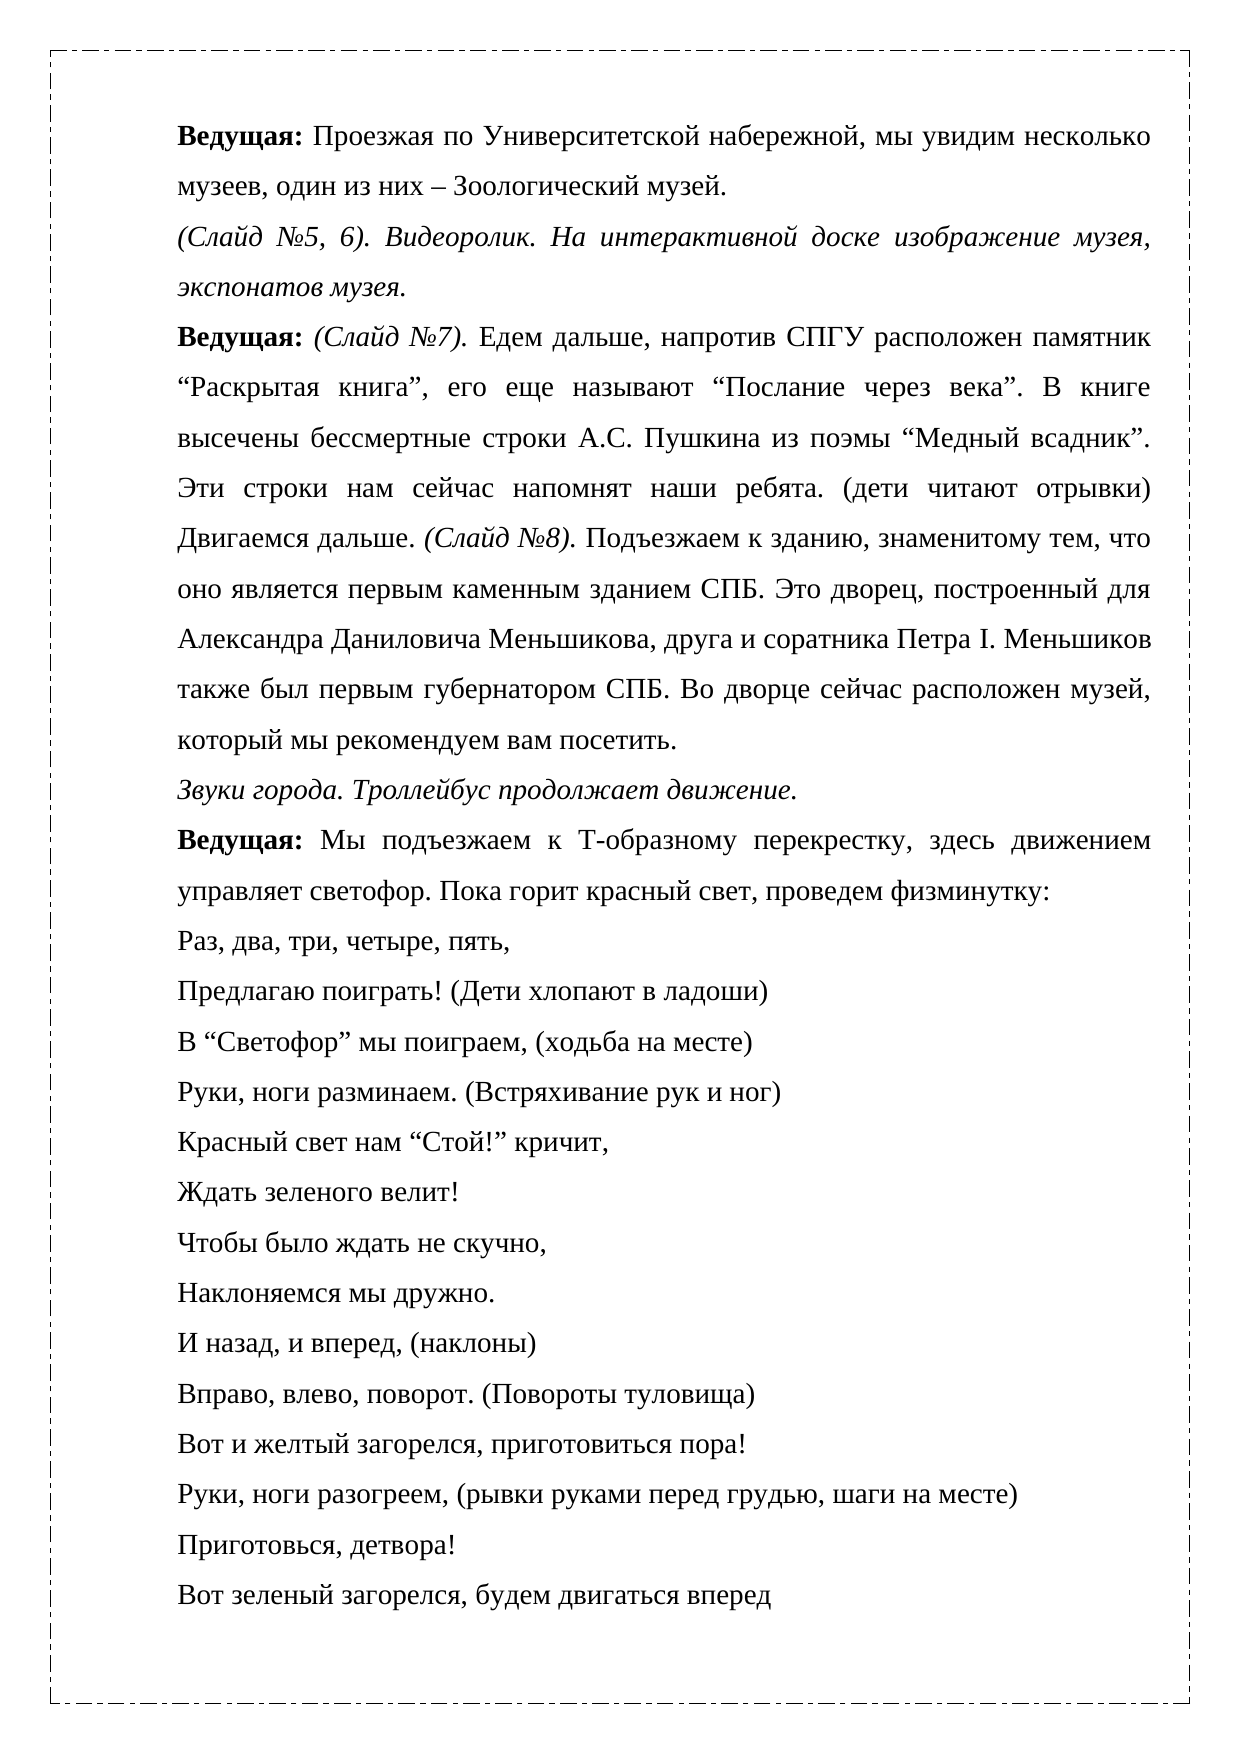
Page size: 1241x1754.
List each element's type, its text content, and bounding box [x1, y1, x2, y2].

text Раз, два, три, четыре, пять, [177, 923, 1152, 957]
text Наклоняемся мы дружно. [177, 1275, 1152, 1309]
text Ведущая: (Слайд №7). Едем дальше, напротив СПГУ расположен памятник “Раскрытая книга”, его еще называют “Послание через века”. В книге высечены бессмертные строки А.С. Пушкина из поэмы “Медный всадник”. Эти строки нам сейчас напомнят наши ребята. (дети читают отрывки) Двигаемся дальше. (Слайд №8). Подъезжаем к зданию, знаменитому тем, что оно является первым каменным зданием СПБ. Это дворец, построенный для Александра Даниловича Меньшикова, друга и соратника Петра I. Меньшиков также был первым губернатором СПБ. Во дворце сейчас расположен музей, который мы рекомендуем вам посетить. [177, 319, 1152, 755]
text Вправо, влево, поворот. (Повороты туловища) [177, 1376, 1152, 1409]
text Руки, ноги разминаем. (Встряхивание рук и ног) [177, 1074, 1152, 1107]
text Ведущая: Проезжая по Университетской набережной, мы увидим несколько музеев, один из них – Зоологический музей. [177, 118, 1152, 202]
text Вот и желтый загорелся, приготовиться пора! [177, 1426, 1152, 1460]
text Приготовься, детвора! [177, 1527, 1152, 1560]
text Предлагаю поиграть! (Дети хлопают в ладоши) [177, 973, 1152, 1007]
text Ведущая: Мы подъезжаем к Т-образному перекрестку, здесь движением управляет светофор. Пока горит красный свет, проведем физминутку: [177, 822, 1152, 906]
text В “Светофор” мы поиграем, (ходьба на месте) [177, 1024, 1152, 1057]
text Ждать зеленого велит! [177, 1174, 1152, 1208]
text Вот зеленый загорелся, будем двигаться вперед [177, 1577, 1152, 1611]
text Руки, ноги разогреем, (рывки руками перед грудью, шаги на месте) [177, 1476, 1152, 1510]
text Звуки города. Троллейбус продолжает движение. [177, 772, 1152, 806]
text И назад, и вперед, (наклоны) [177, 1326, 1152, 1359]
text (Слайд №5, 6). Видеоролик. На интерактивной доске изображение музея, экспонатов музея. [177, 219, 1152, 302]
text Чтобы было ждать не скучно, [177, 1225, 1152, 1258]
text Красный свет нам “Стой!” кричит, [177, 1124, 1152, 1158]
